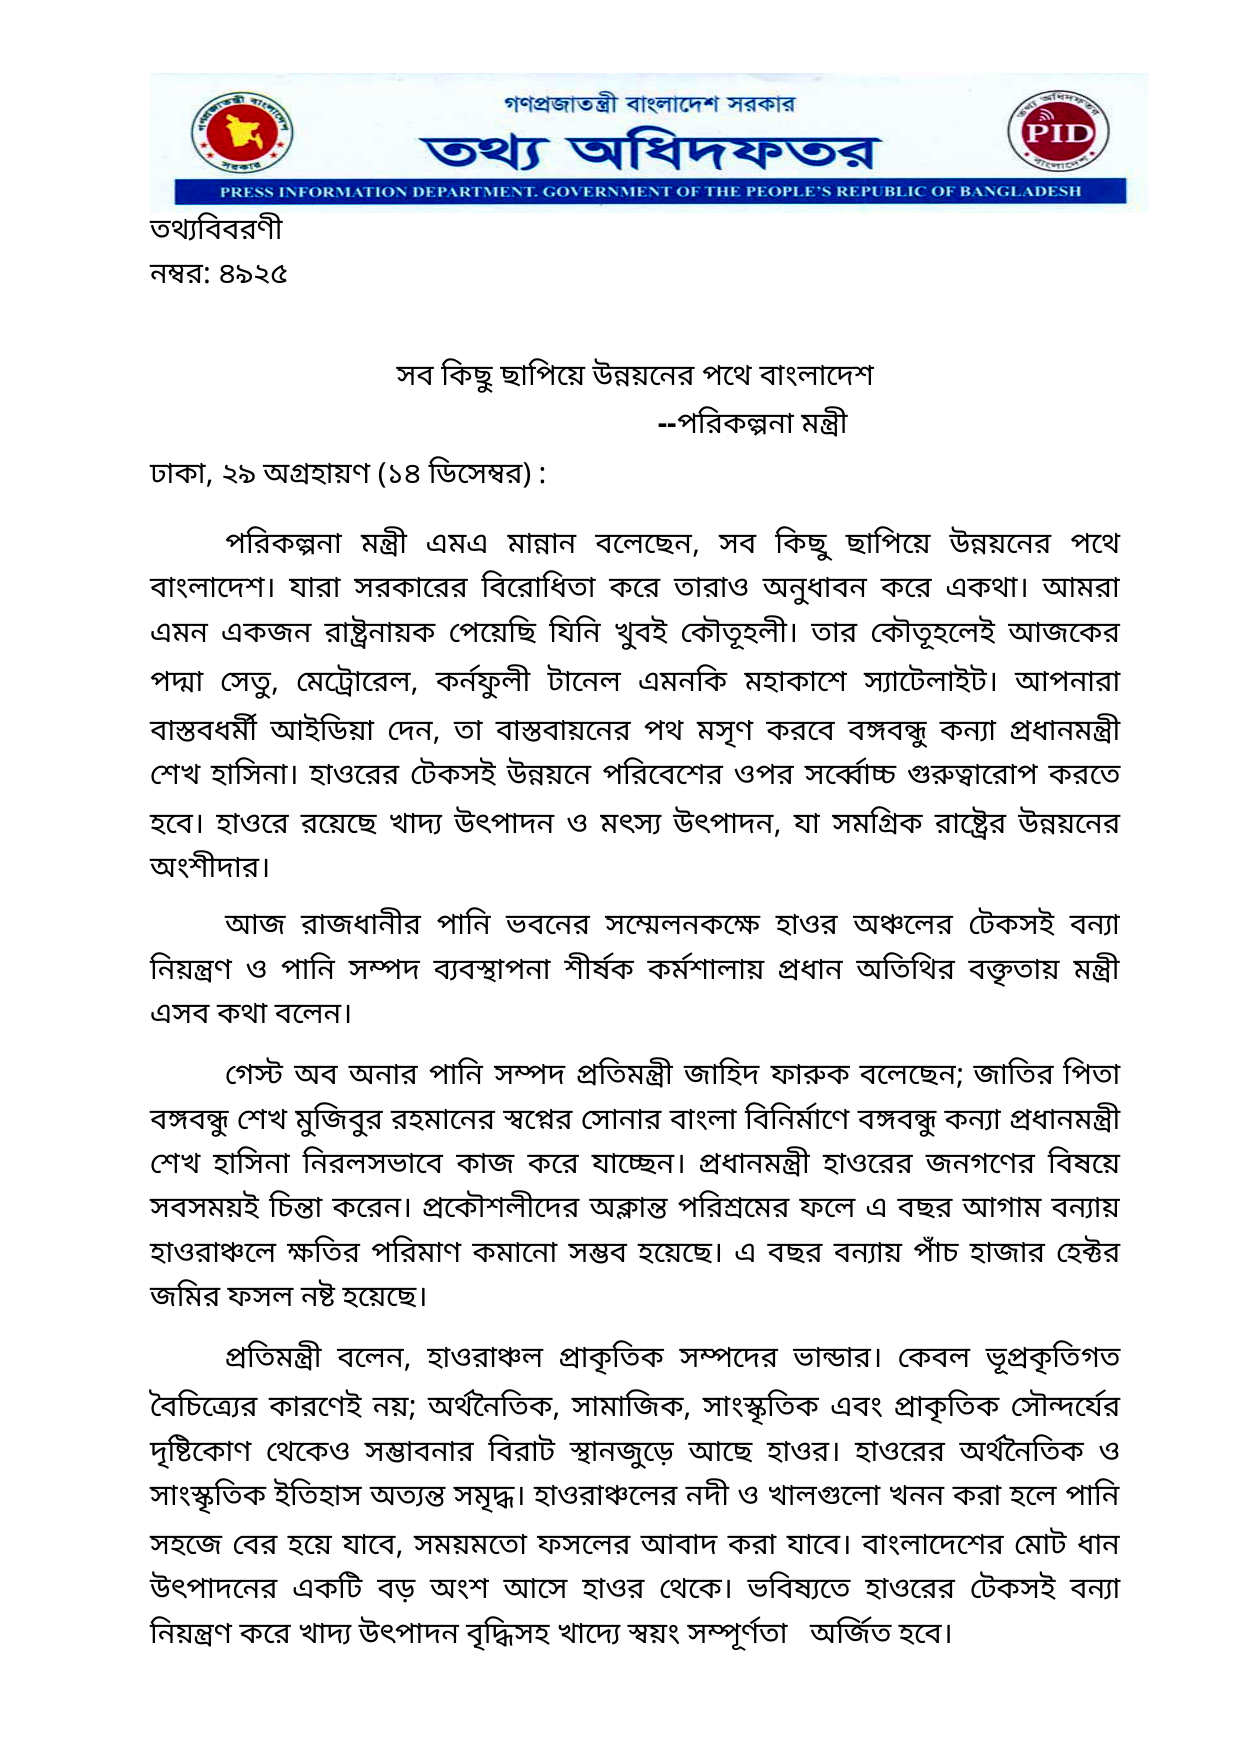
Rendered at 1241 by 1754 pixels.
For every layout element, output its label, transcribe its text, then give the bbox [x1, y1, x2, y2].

text আজ রাজধানীর পানি ভবনের সম্মেলনকক্ষে হাওর অঞ্চলের টেকসই বন্যা নিয়ন্ত্রণ ও পানি সম্পদ ব্যবস্থাপনা শীর্ষক কর্মশালায় প্রধান অতিথির বক্তৃতায় মন্ত্রী এসব কথা বলেন। [150, 908, 1120, 1035]
text ঢাকা, ২৯ অগ্রহায়ণ (১৪ ডিসেম্বর) : [150, 452, 1120, 495]
text গেস্ট অব অনার পানি সম্পদ প্রতিমন্ত্রী জাহিদ ফারুক বলেছেন; জাতির পিতা বঙ্গবন্ধু শেখ মুজিবুর রহমানের স্বপ্নের সোনার বাংলা বিনির্মাণে বঙ্গবন্ধু কন্যা প্রধানমন্ত্রী শেখ হাসিনা নিরলসভাবে কাজ করে যাচ্ছেন। প্রধানমন্ত্রী হাওরের জনগণের বিষয়ে সবসময়ই চিন্তা করেন। প্রকৌশলীদের অক্লান্ত পরিশ্রমের ফলে এ বছর আগাম বন্যায় হাওরাঞ্চলে ক্ষতির পরিমাণ কমানো সম্ভব হয়েছে। এ বছর বন্যায় পাঁচ হাজার হেক্টর জমির ফসল নষ্ট হয়েছে। [150, 1053, 1120, 1318]
text পরিকল্পনা মন্ত্রী এমএ মান্নান বলেছেন, সব কিছু ছাপিয়ে উন্নয়নের পথে বাংলাদেশ। যারা সরকারের বিরোধিতা করে তারাও অনুধাবন করে একথা। আমরা এমন একজন রাষ্ট্রনায়ক পেয়েছি যিনি খুবই কৌতূহলী। তার কৌতূহলেই আজকের পদ্মা সেতু, মেট্রোরেল, কর্নফুলী টানেল এমনকি মহাকাশে স্যাটেলাইট। আপনারা বাস্তবধর্মী আইডিয়া দেন, তা বাস্তবায়নের পথ মসৃণ করবে বঙ্গবন্ধু কন্যা প্রধানমন্ত্রী শেখ হাসিনা। হাওরের টেকসই উন্নয়নে পরিবেশের ওপর সর্ব্বোচ্চ গুরুত্বারোপ করতে হবে। হাওরে রয়েছে খাদ্য উৎপাদন ও মৎস্য উৎপাদন, যা সমগ্রিক রাষ্ট্রের উন্নয়নের অংশীদার। [150, 522, 1120, 890]
text প্রতিমন্ত্রী বলেন, হাওরাঞ্চল প্রাকৃতিক সম্পদের ভান্ডার। কেবল ভূপ্রকৃতিগত বৈচিত্র্যের কারণেই নয়; অর্থনৈতিক, সামাজিক, সাংস্কৃতিক এবং প্রাকৃতিক সৌন্দর্যের দৃষ্টিকোণ থেকেও সম্ভাবনার বিরাট স্থানজুড়ে আছে হাওর। হাওরের অর্থনৈতিক ও সাংস্কৃতিক ইতিহাস অত্যন্ত সমৃদ্ধ। হাওরাঞ্চলের নদী ও খালগুলো খনন করা হলে পানি সহজে বের হয়ে যাবে, সময়মতো ফসলের আবাদ করা যাবে। বাংলাদেশের মোট ধান উৎপাদনের একটি বড় অংশ আসে হাওর থেকে। ভবিষ্যতে হাওরের টেকসই বন্যা নিয়ন্ত্রণ করে খাদ্য উৎপাদন বৃদ্ধিসহ খাদ্যে স্বয়ং সম্পূর্ণতা অর্জিত হবে। [150, 1337, 1120, 1655]
text তথ্যবিবরণী নম্বর: ৪৯২৫ [150, 213, 1120, 292]
text সব কিছু ছাপিয়ে উন্নয়নের পথে বাংলাদেশ [150, 358, 1120, 397]
text --পরিকল্পনা মন্ত্রী [150, 403, 1120, 446]
